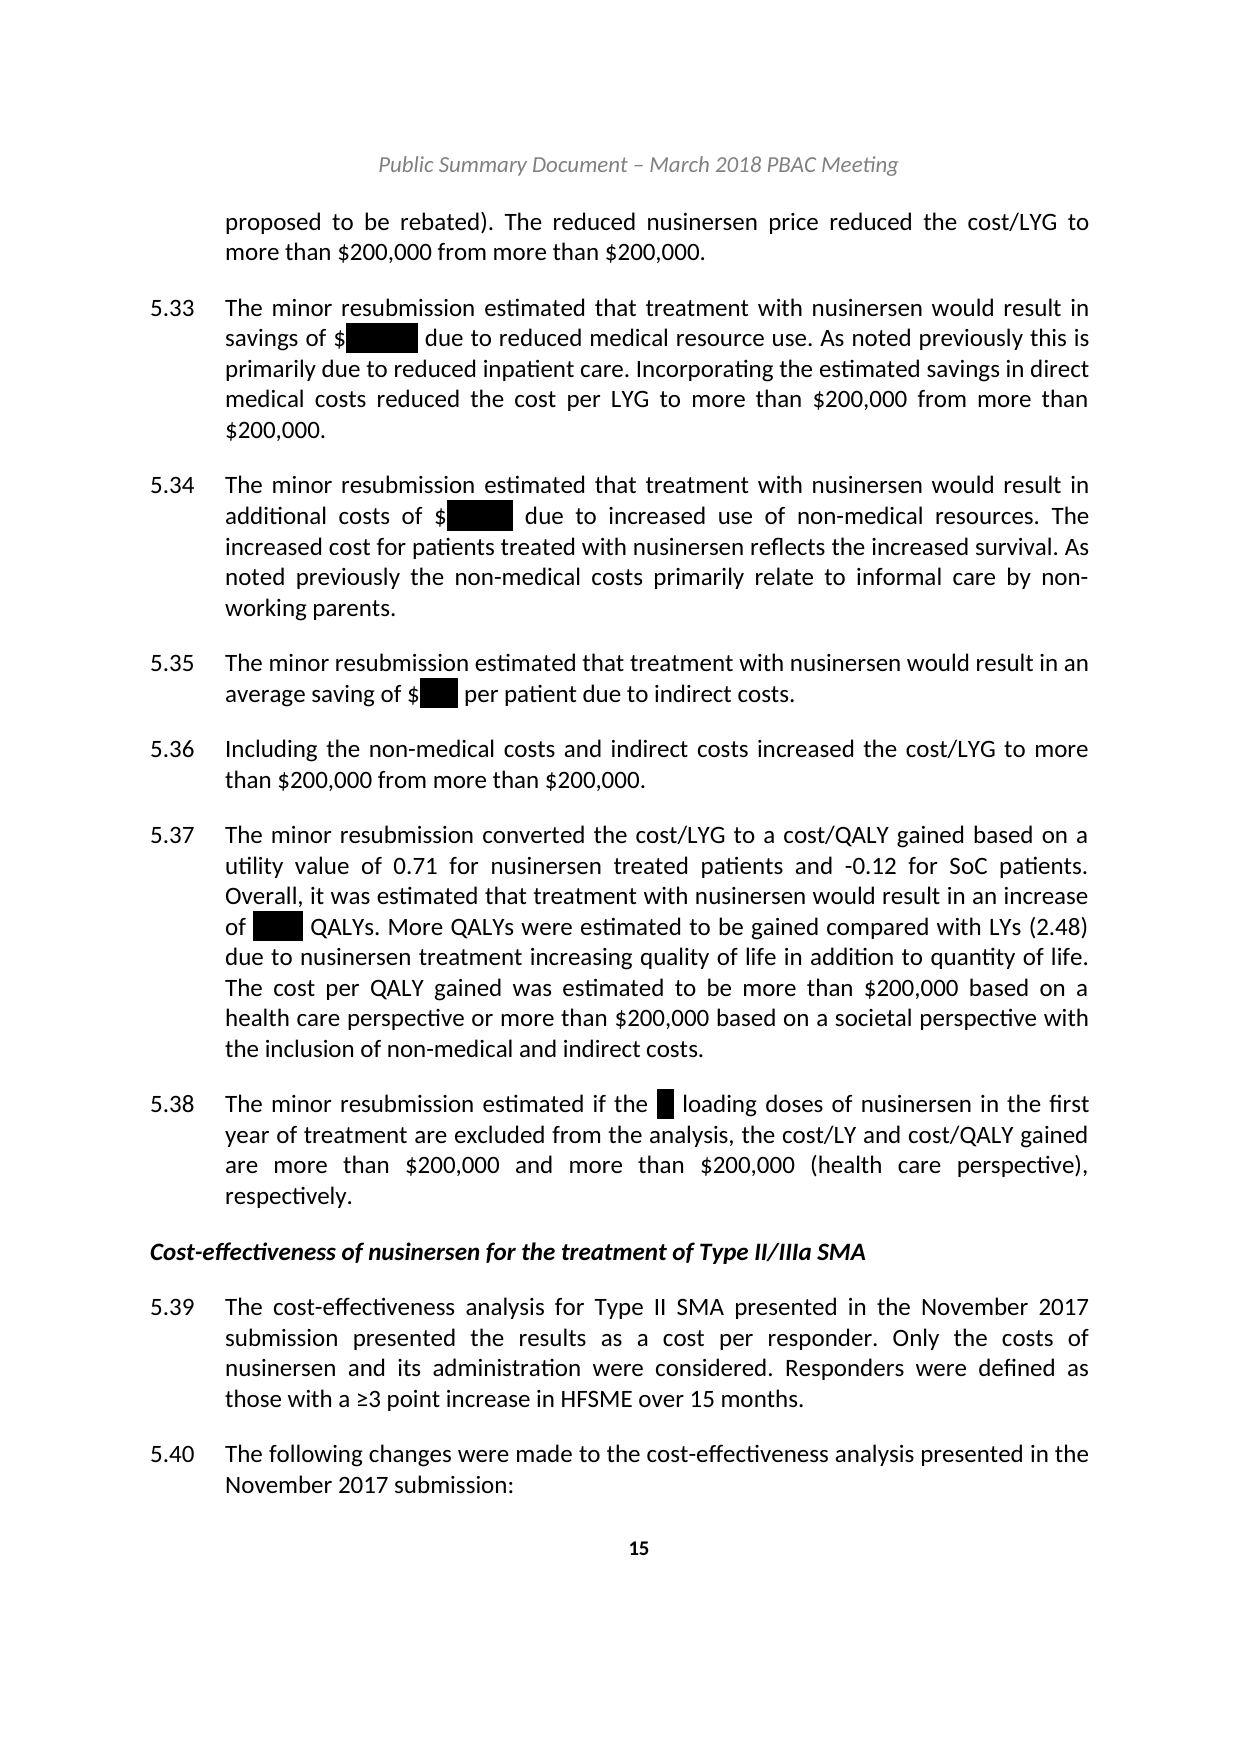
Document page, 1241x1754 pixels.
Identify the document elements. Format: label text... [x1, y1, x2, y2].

list Including the non-medical costs and indirect costs increased the cost/LYG to more than $200,000 from more than $200,000. [150, 733, 1090, 794]
list The cost-effectiveness analysis for Type II SMA presented in the November 2017 submission presented the results as a cost per responder. Only the costs of nusinersen and its administration were considered. Responders were defined as those with a ≥3 point increase in HFSME over 15 months. [150, 1291, 1090, 1413]
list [150, 206, 1090, 267]
list The minor resubmission estimated if the ''' loading doses of nusinersen in the first year of treatment are excluded from the analysis, the cost/LY and cost/QALY gained are more than $200,000 and more than $200,000 (health care perspective), respectively. [150, 1088, 1090, 1211]
list The minor resubmission estimated that treatment with nusinersen would result in additional costs of $'''''''''''' due to increased use of non-medical resources. The increased cost for patients treated with nusinersen reflects the increased survival. As noted previously the non-medical costs primarily relate to informal care by non-working parents. [150, 470, 1090, 622]
list The minor resubmission estimated that treatment with nusinersen would result in savings of $''''''''''''' due to reduced medical resource use. As noted previously this is primarily due to reduced inpatient care. Incorporating the estimated savings in direct medical costs reduced the cost per LYG to more than $200,000 from more than $200,000. [150, 292, 1090, 445]
text Cost-effectiveness of nusinersen for the treatment of Type II/IIIa SMA [150, 1236, 1090, 1266]
list The following changes were made to the cost-effectiveness analysis presented in the November 2017 submission: [150, 1438, 1090, 1499]
list The minor resubmission estimated that treatment with nusinersen would result in an average saving of $''''''' per patient due to indirect costs. [150, 647, 1090, 708]
list The minor resubmission converted the cost/LYG to a cost/QALY gained based on a utility value of 0.71 for nusinersen treated patients and -0.12 for SoC patients. Overall, it was estimated that treatment with nusinersen would result in an increase of ''''''''' QALYs. More QALYs were estimated to be gained compared with LYs (2.48) due to nusinersen treatment increasing quality of life in addition to quantity of life. The cost per QALY gained was estimated to be more than $200,000 based on a health care perspective or more than $200,000 based on a societal perspective with the inclusion of non-medical and indirect costs. [150, 819, 1090, 1063]
